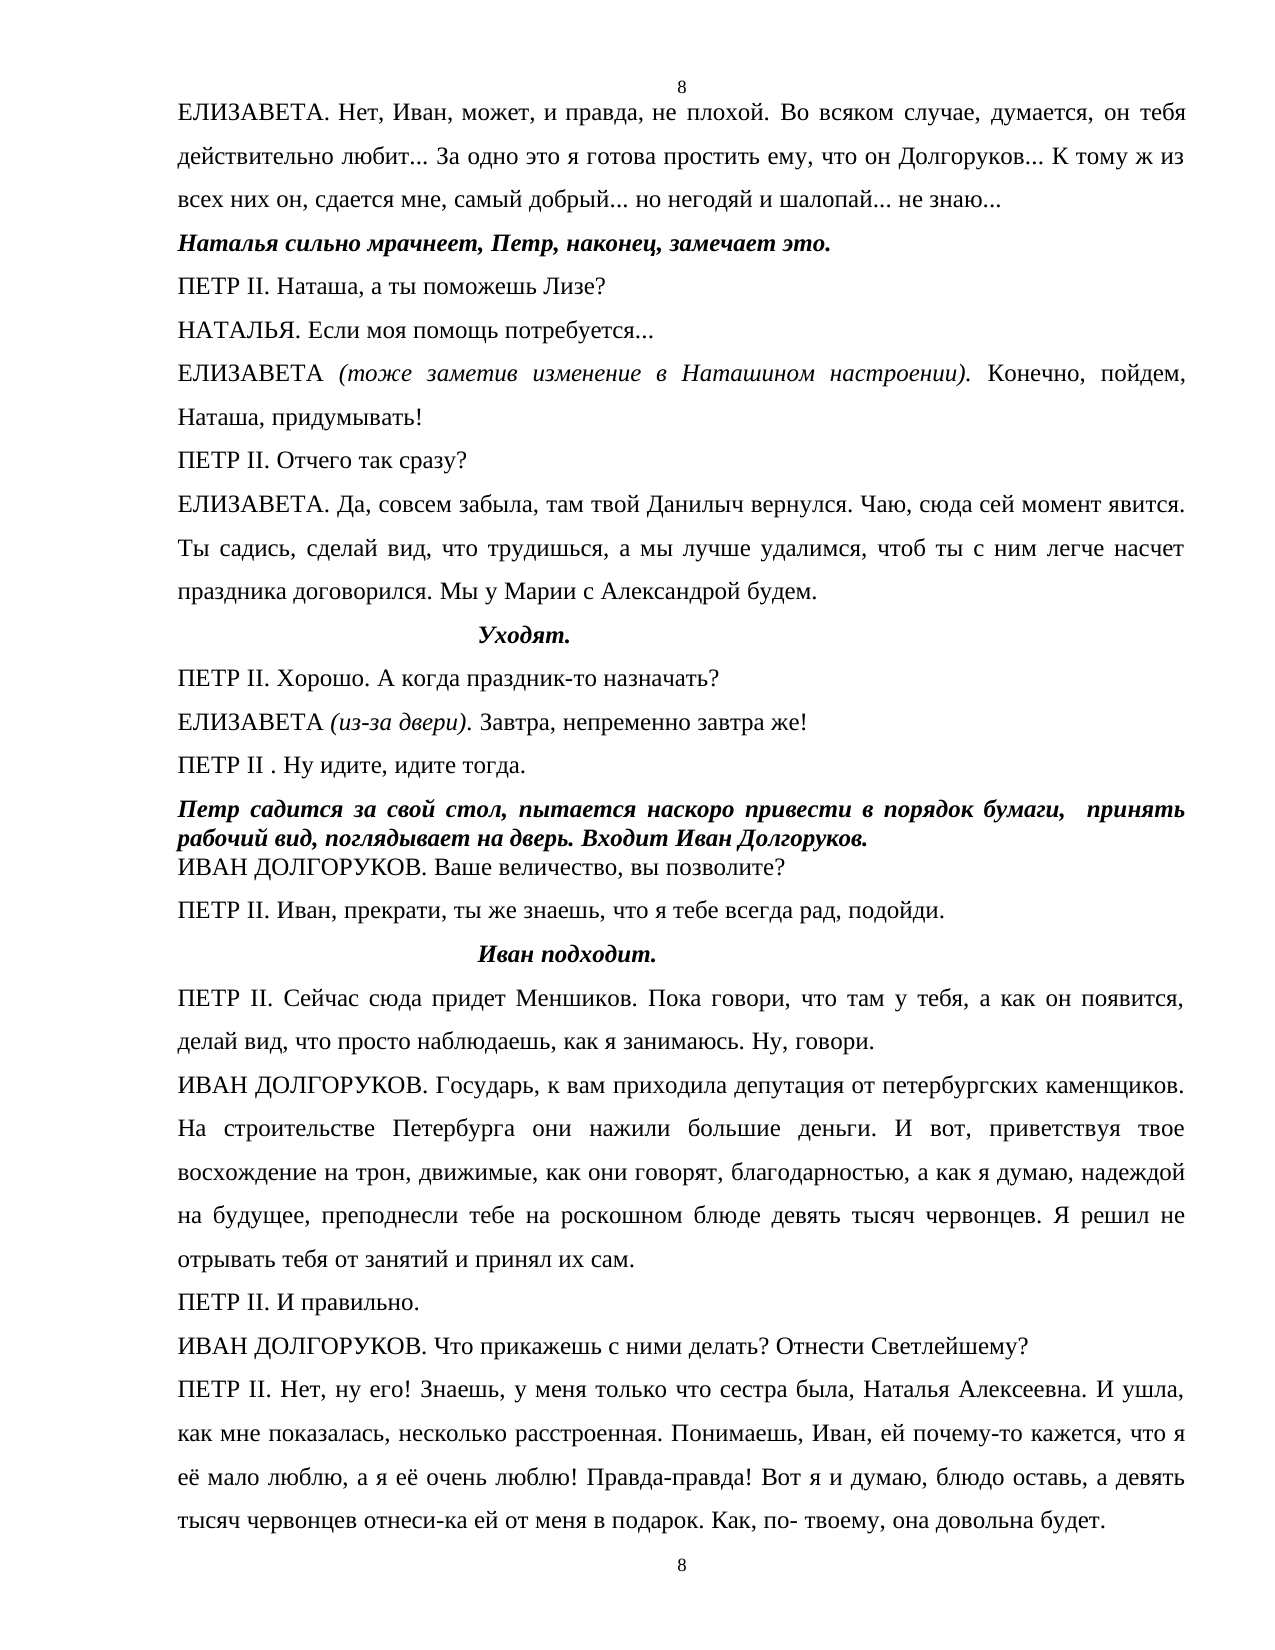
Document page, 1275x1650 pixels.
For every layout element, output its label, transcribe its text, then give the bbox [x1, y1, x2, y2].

text Иван подходит. [177, 939, 1186, 968]
text НАТАЛЬЯ. Если моя помощь потребуется... [177, 315, 1186, 344]
text ЕЛИЗАВЕТА (тоже заметив изменение в Наташином настроении). Конечно, пойдем, Наташа, придумывать! [177, 358, 1186, 431]
text ЕЛИЗАВЕТА (из-за двери). Завтра, непременно завтра же! [177, 707, 1186, 736]
text ПЕТР II. Наташа, а ты поможешь Лизе? [177, 271, 1186, 300]
text ИВАН ДОЛГОРУКОВ. Ваше величество, вы позволите? [177, 852, 1186, 881]
text Уходят. [177, 619, 1186, 649]
text ПЕТР II. И правильно. [177, 1287, 1186, 1316]
text ПЕТР II. Нет, ну его! Знаешь, у меня только что сестра была, Наталья Алексеевна. И ушла, как мне показалась, несколько расстроенная. Понимаешь, Иван, ей почему-то кажется, что я её мало люблю, а я её очень люблю! Правда-правда! Вот я и думаю, блюдо оставь, а девять тысяч червонцев отнеси-ка ей от меня в подарок. Как, по- твоему, она довольна будет. [177, 1374, 1186, 1534]
text ПЕТР II. Хорошо. А когда праздник-то назначать? [177, 663, 1186, 692]
text Петр садится за свой стол, пытается наскоро привести в порядок бумаги, принять рабочий вид, поглядывает на дверь. Входит Иван Долгоруков. [177, 794, 1186, 852]
text ПЕТР II. Отчего так сразу? [177, 445, 1186, 474]
text ИВАН ДОЛГОРУКОВ. Государь, к вам приходила депутация от петербургских каменщиков. На строительстве Петербурга они нажили большие деньги. И вот, приветствуя твое восхождение на трон, движимые, как они говорят, благодарностью, а как я думаю, надеждой на будущее, преподнесли тебе на роскошном блюде девять тысяч червонцев. Я решил не отрывать тебя от занятий и принял их сам. [177, 1069, 1186, 1273]
text ПЕТР II. Сейчас сюда придет Меншиков. Пока говори, что там у тебя, а как он появится, делай вид, что просто наблюдаешь, как я занимаюсь. Ну, говори. [177, 982, 1186, 1055]
text ЕЛИЗАВЕТА. Нет, Иван, может, и правда, не плохой. Во всяком случае, думается, он тебя действительно любит... За одно это я готова простить ему, что он Долгоруков... К тому ж из всех них он, сдается мне, самый добрый... но негодяй и шалопай... не знаю... [177, 97, 1186, 213]
text ПЕТР II. Иван, прекрати, ты же знаешь, что я тебе всегда рад, подойди. [177, 895, 1186, 924]
text ИВАН ДОЛГОРУКОВ. Что прикажешь с ними делать? Отнести Светлейшему? [177, 1331, 1186, 1360]
text ПЕТР II . Ну идите, идите тогда. [177, 750, 1186, 779]
text ЕЛИЗАВЕТА. Да, совсем забыла, там твой Данилыч вернулся. Чаю, сюда сей момент явится. Ты садись, сделай вид, что трудишься, а мы лучше удалимся, чтоб ты с ним легче насчет праздника договорился. Мы у Марии с Александрой будем. [177, 489, 1186, 605]
text Наталья сильно мрачнеет, Петр, наконец, замечает это. [177, 228, 1186, 257]
